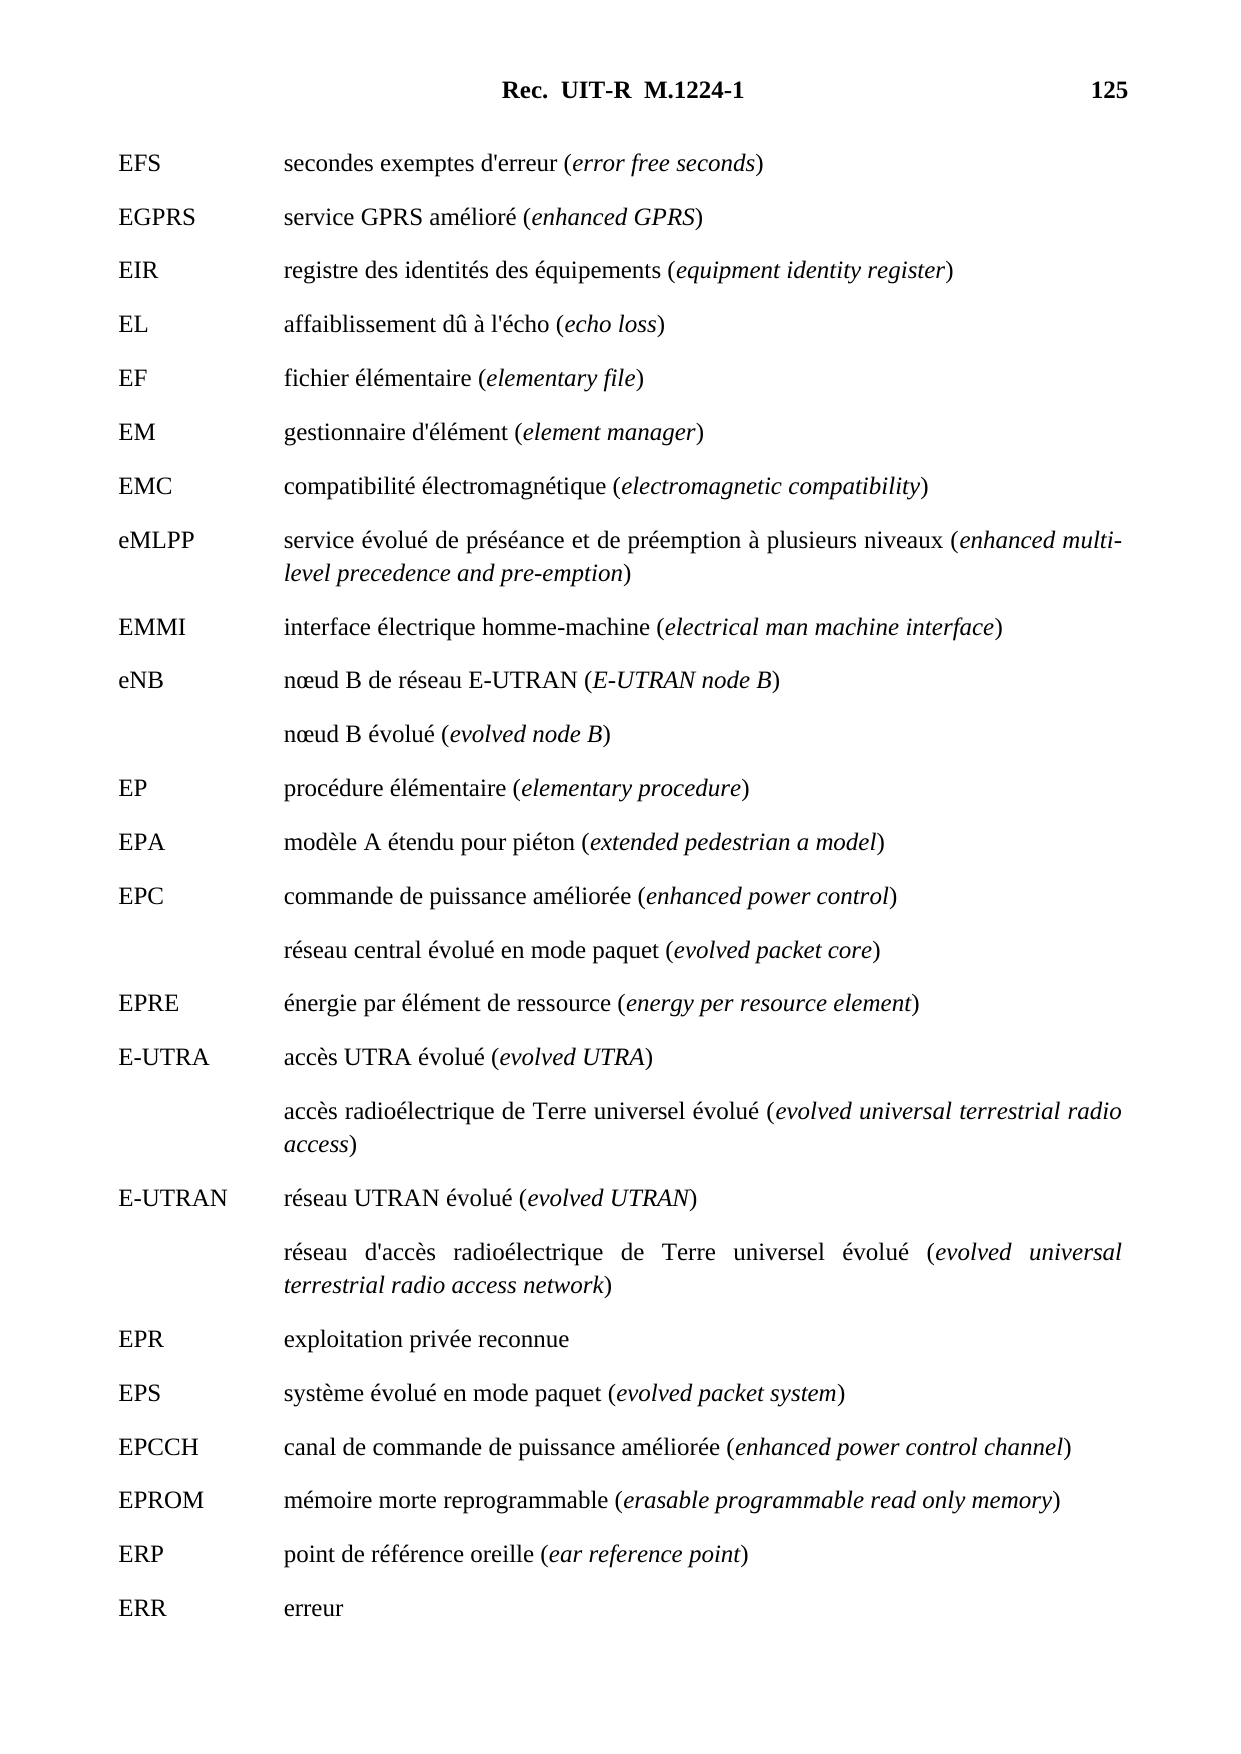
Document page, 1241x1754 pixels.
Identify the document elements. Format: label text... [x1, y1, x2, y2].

text réseau central évolué en mode paquet (evolved packet core) [118, 935, 1122, 963]
text EGPRS service GPRS amélioré (enhanced GPRS) [118, 202, 1122, 230]
text EM gestionnaire d'élément (element manager) [118, 417, 1122, 446]
text EIR registre des identités des équipements (equipment identity register) [118, 255, 1122, 284]
text réseau d'accès radioélectrique de Terre universel évolué (evolved universal terrestrial radio access network) [118, 1237, 1122, 1299]
text accès radioélectrique de Terre universel évolué (evolved universal terrestrial radio access) [118, 1096, 1122, 1158]
text eNB nœud B de réseau E-UTRAN (E-UTRAN node B) [118, 665, 1122, 694]
text EF fichier élémentaire (elementary file) [118, 363, 1122, 392]
text EPS système évolué en mode paquet (evolved packet system) [118, 1378, 1122, 1406]
text E-UTRA accès UTRA évolué (evolved UTRA) [118, 1042, 1122, 1071]
text EMC compatibilité électromagnétique (electromagnetic compatibility) [118, 471, 1122, 499]
text EPR exploitation privée reconnue [118, 1324, 1122, 1353]
text EFS secondes exemptes d'erreur (error free seconds) [118, 148, 1122, 176]
text ERR erreur [118, 1593, 1122, 1622]
text EPRE énergie par élément de ressource (energy per resource element) [118, 988, 1122, 1017]
text nœud B évolué (evolved node B) [118, 719, 1122, 748]
text ERP point de référence oreille (ear reference point) [118, 1539, 1122, 1568]
text EMMI interface électrique homme-machine (electrical man machine interface) [118, 612, 1122, 640]
text EPC commande de puissance améliorée (enhanced power control) [118, 881, 1122, 909]
text EP procédure élémentaire (elementary procedure) [118, 773, 1122, 802]
text EPA modèle A étendu pour piéton (extended pedestrian a model) [118, 827, 1122, 856]
text EPROM mémoire morte reprogrammable (erasable programmable read only memory) [118, 1485, 1122, 1514]
text EL affaiblissement dû à l'écho (echo loss) [118, 309, 1122, 338]
text E-UTRAN réseau UTRAN évolué (evolved UTRAN) [118, 1183, 1122, 1212]
text EPCCH canal de commande de puissance améliorée (enhanced power control channel) [118, 1432, 1122, 1460]
text eMLPP service évolué de préséance et de préemption à plusieurs niveaux (enhanced multi-level precedence and pre-emption) [118, 525, 1122, 586]
